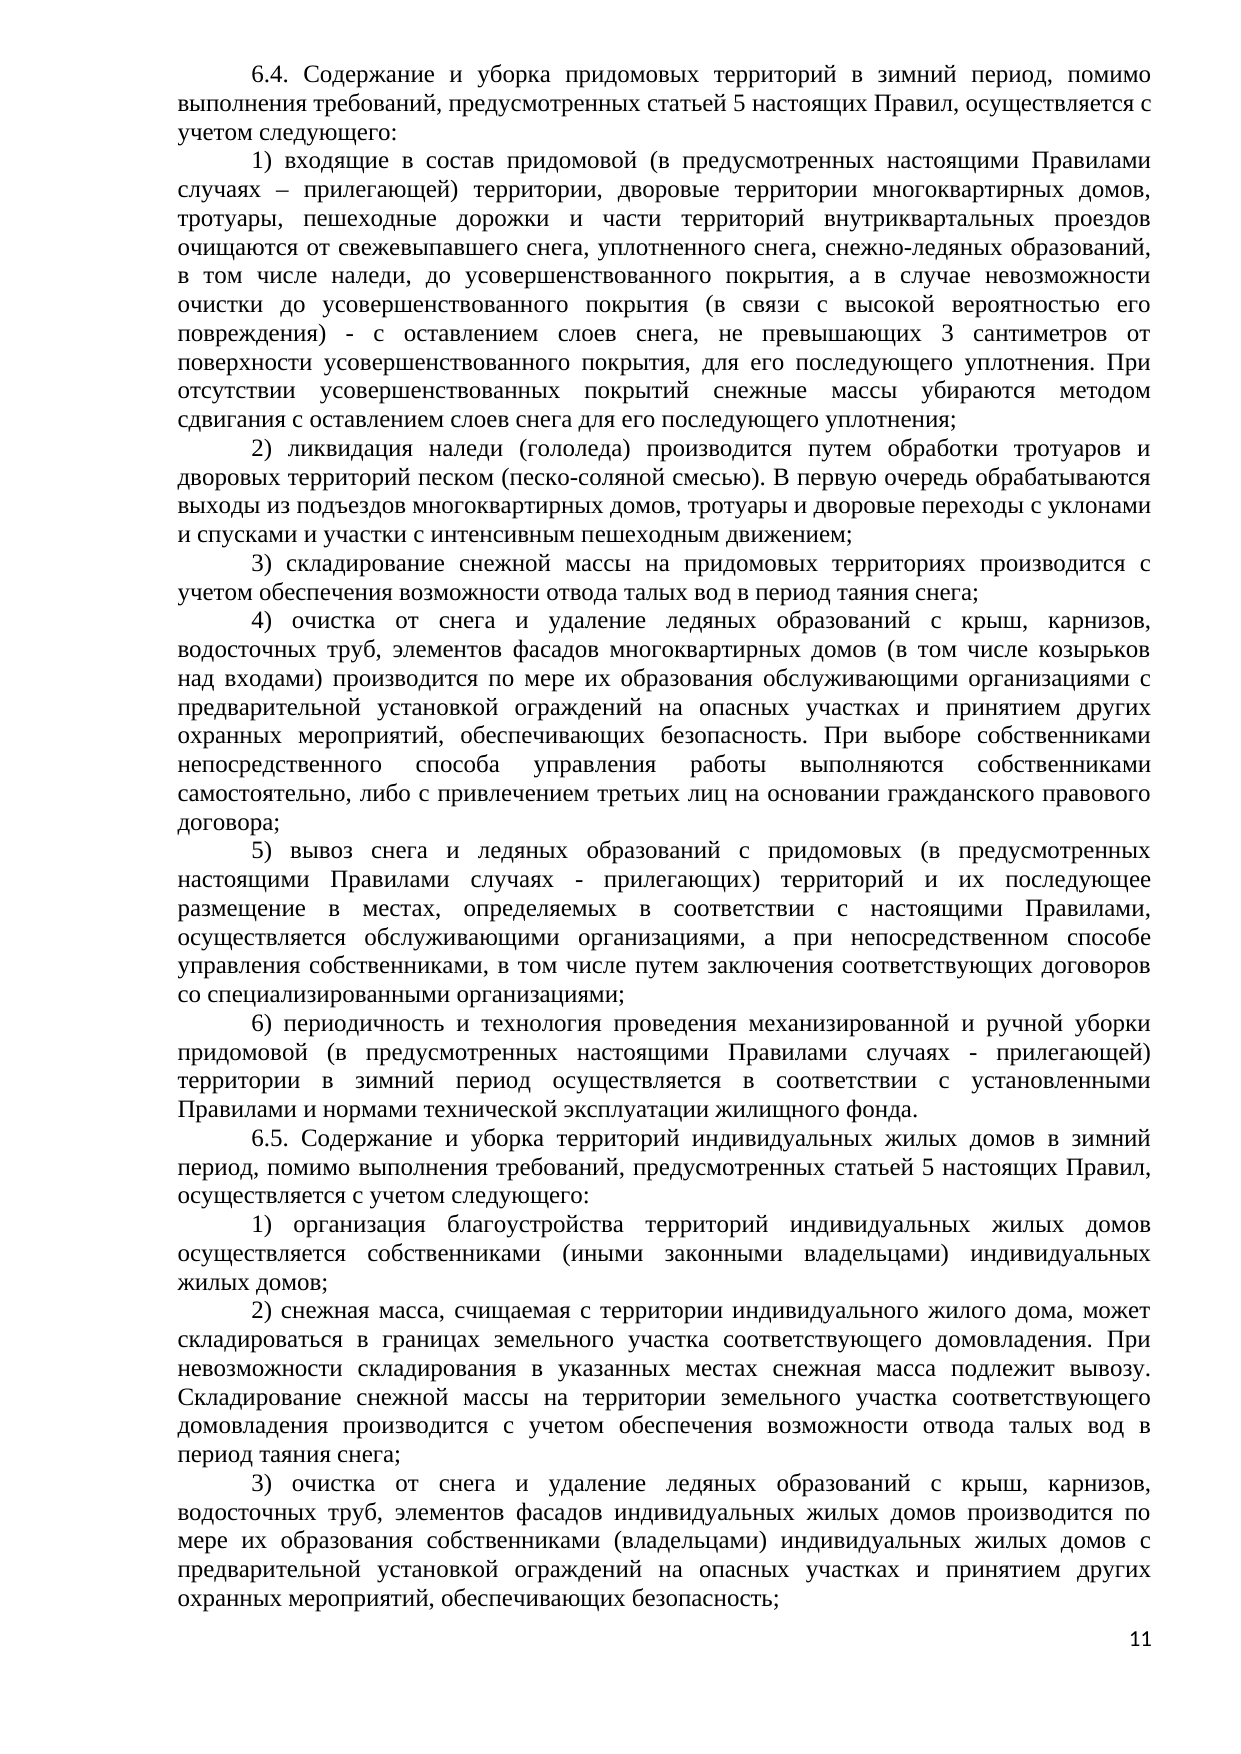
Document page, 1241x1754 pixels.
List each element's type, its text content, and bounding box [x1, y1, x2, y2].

text 5) вывоз снега и ледяных образований с придомовых (в предусмотренных настоящими Правилами случаях - прилегающих) территорий и их последующее размещение в местах, определяемых в соответствии с настоящими Правилами, осуществляется обслуживающими организациями, а при непосредственном способе управления собственниками, в том числе путем заключения соответствующих договоров со специализированными организациями; [177, 835, 1152, 1008]
text 1) организация благоустройства территорий индивидуальных жилых домов осуществляется собственниками (иными законными владельцами) индивидуальных жилых домов; [177, 1209, 1152, 1295]
text 3) складирование снежной массы на придомовых территориях производится с учетом обеспечения возможности отвода талых вод в период таяния снега; [177, 548, 1152, 605]
text 6) периодичность и технология проведения механизированной и ручной уборки придомовой (в предусмотренных настоящими Правилами случаях - прилегающей) территории в зимний период осуществляется в соответствии с установленными Правилами и нормами технической эксплуатации жилищного фонда. [177, 1008, 1152, 1123]
text 6.4. Содержание и уборка придомовых территорий в зимний период, помимо выполнения требований, предусмотренных статьей 5 настоящих Правил, осуществляется с учетом следующего: [177, 59, 1152, 145]
text 4) очистка от снега и удаление ледяных образований с крыш, карнизов, водосточных труб, элементов фасадов многоквартирных домов (в том числе козырьков над входами) производится по мере их образования обслуживающими организациями с предварительной установкой ограждений на опасных участках и принятием других охранных мероприятий, обеспечивающих безопасность. При выборе собственниками непосредственного способа управления работы выполняются собственниками самостоятельно, либо с привлечением третьих лиц на основании гражданского правового договора; [177, 605, 1152, 835]
text 6.5. Содержание и уборка территорий индивидуальных жилых домов в зимний период, помимо выполнения требований, предусмотренных статьей 5 настоящих Правил, осуществляется с учетом следующего: [177, 1123, 1152, 1209]
text 3) очистка от снега и удаление ледяных образований с крыш, карнизов, водосточных труб, элементов фасадов индивидуальных жилых домов производится по мере их образования собственниками (владельцами) индивидуальных жилых домов с предварительной установкой ограждений на опасных участках и принятием других охранных мероприятий, обеспечивающих безопасность; [177, 1468, 1152, 1612]
text 2) ликвидация наледи (гололеда) производится путем обработки тротуаров и дворовых территорий песком (песко-соляной смесью). В первую очередь обрабатываются выходы из подъездов многоквартирных домов, тротуары и дворовые переходы с уклонами и спусками и участки с интенсивным пешеходным движением; [177, 433, 1152, 548]
text 1) входящие в состав придомовой (в предусмотренных настоящими Правилами случаях – прилегающей) территории, дворовые территории многоквартирных домов, тротуары, пешеходные дорожки и части территорий внутриквартальных проездов очищаются от свежевыпавшего снега, уплотненного снега, снежно-ледяных образований, в том числе наледи, до усовершенствованного покрытия, а в случае невозможности очистки до усовершенствованного покрытия (в связи с высокой вероятностью его повреждения) - с оставлением слоев снега, не превышающих 3 сантиметров от поверхности усовершенствованного покрытия, для его последующего уплотнения. При отсутствии усовершенствованных покрытий снежные массы убираются методом сдвигания с оставлением слоев снега для его последующего уплотнения; [177, 145, 1152, 433]
text 2) снежная масса, счищаемая с территории индивидуального жилого дома, может складироваться в границах земельного участка соответствующего домовладения. При невозможности складирования в указанных местах снежная масса подлежит вывозу. Складирование снежной массы на территории земельного участка соответствующего домовладения производится с учетом обеспечения возможности отвода талых вод в период таяния снега; [177, 1295, 1152, 1468]
